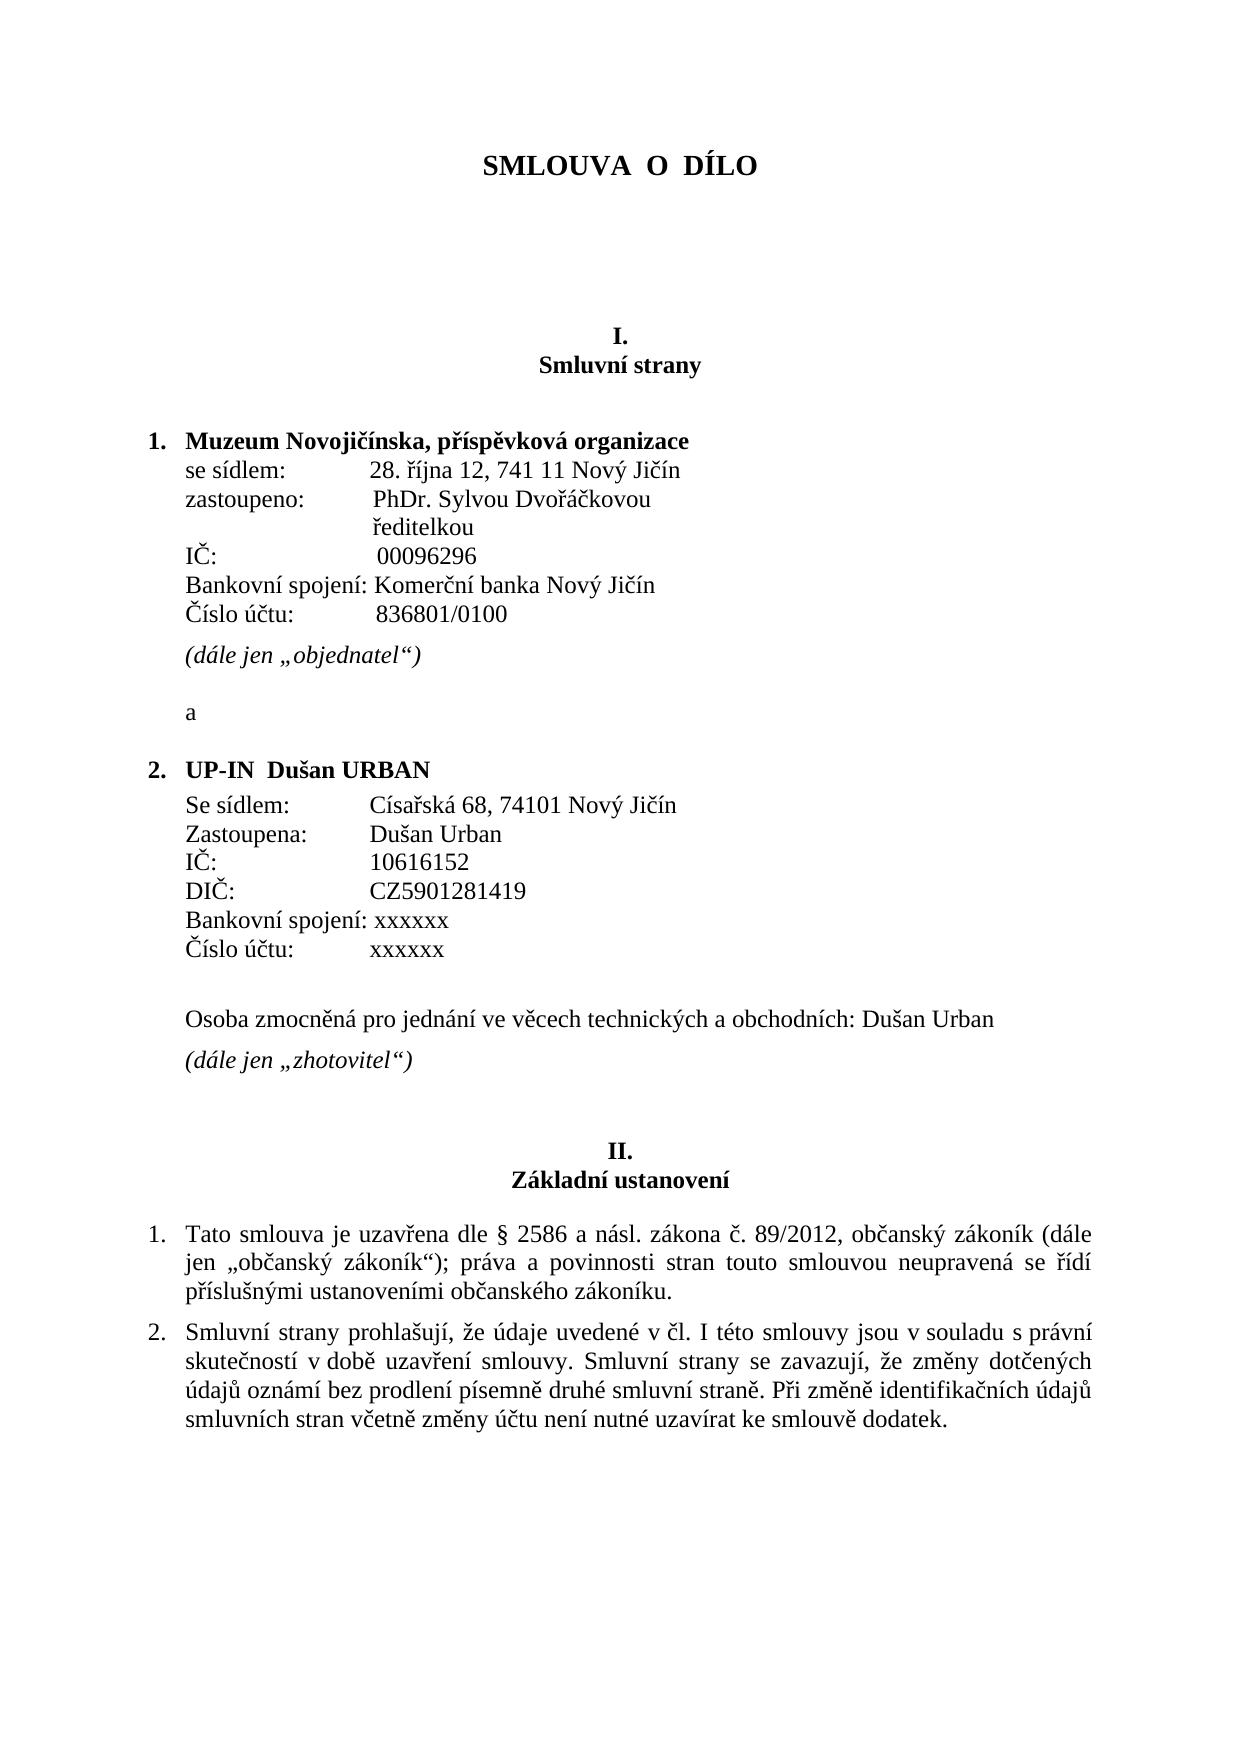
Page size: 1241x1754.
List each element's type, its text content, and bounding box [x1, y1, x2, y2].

subtitle Smlouva o dílo [148, 148, 1092, 181]
text a [185, 697, 1092, 726]
list Číslo účtu: xxxxxx [185, 934, 1092, 962]
list Zastoupena: Dušan Urban [185, 819, 1092, 847]
list Tato smlouva je uzavřena dle § 2586 a násl. zákona č. 89/2012, občanský zákoník (dále jen „občanský zákoník“); práva a povinnosti stran touto smlouvou neupravená se řídí příslušnými ustanoveními občanského zákoníku. [148, 1219, 1092, 1305]
text I. [148, 321, 1092, 350]
text Základní ustanovení [148, 1165, 1092, 1194]
list ředitelkou [185, 512, 1092, 541]
list DIČ: CZ5901281419 [185, 876, 1092, 905]
list zastoupeno: PhDr. Sylvou Dvořáčkovou [185, 484, 1092, 512]
list Osoba zmocněná pro jednání ve věcech technických a obchodních: Dušan Urban [185, 1004, 1092, 1032]
list Smluvní strany prohlašují, že údaje uvedené v čl. I této smlouvy jsou v souladu s právní skutečností v době uzavření smlouvy. Smluvní strany se zavazují, že změny dotčených údajů oznámí bez prodlení písemně druhé smluvní straně. Při změně identifikačních údajů smluvních stran včetně změny účtu není nutné uzavírat ke smlouvě dodatek. [148, 1317, 1092, 1432]
list (dále jen „objednatel“) [185, 640, 1092, 669]
list IČ: 10616152 [185, 847, 1092, 876]
list Se sídlem: Císařská 68, 74101 Nový Jičín [185, 790, 1092, 819]
list Číslo účtu: 836801/0100 [185, 599, 1092, 627]
subtitle Smluvní strany [148, 350, 1092, 379]
text 2. UP-IN Dušan URBAN [148, 755, 1092, 784]
list Muzeum Novojičínska, příspěvková organizace [148, 426, 1092, 455]
text II. [148, 1136, 1092, 1165]
list (dále jen „zhotovitel“) [185, 1045, 1092, 1074]
list Bankovní spojení: xxxxxx [185, 905, 1092, 934]
list se sídlem: 28. října 12, 741 11 Nový Jičín [185, 455, 1092, 484]
list IČ: 00096296 [185, 541, 1092, 570]
list Bankovní spojení: Komerční banka Nový Jičín [185, 570, 1092, 599]
